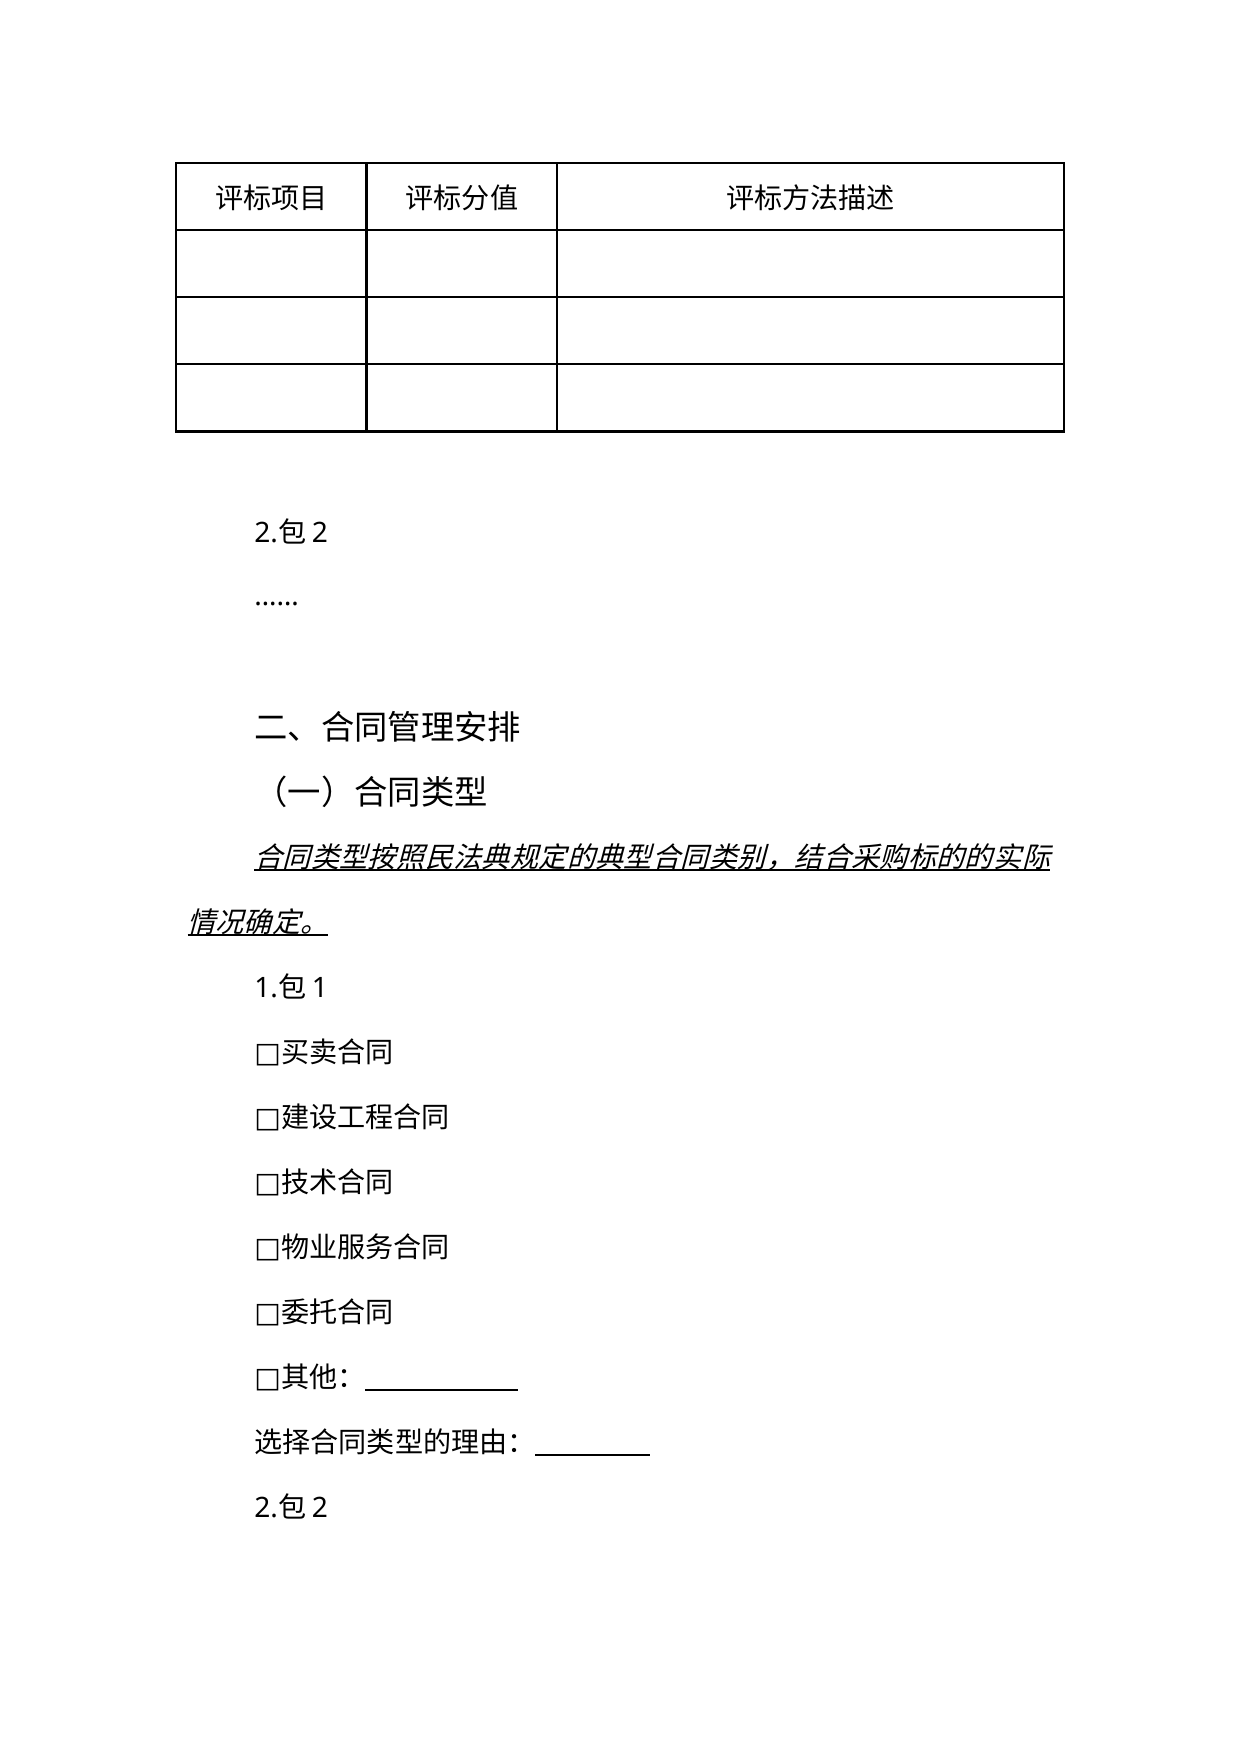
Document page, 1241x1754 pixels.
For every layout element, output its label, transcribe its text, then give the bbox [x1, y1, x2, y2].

table_header 评标分值 [368, 164, 556, 229]
text 2.包2 [187, 1472, 1053, 1537]
table_cell [558, 365, 1063, 430]
table_cell [368, 365, 556, 430]
table_header 评标方法描述 [558, 164, 1063, 229]
text □其他： [187, 1342, 1053, 1407]
text 合同类型按照民法典规定的典型合同类别，结合采购标的的实际情况确定。 [187, 822, 1053, 952]
text □技术合同 [187, 1147, 1053, 1212]
text 选择合同类型的理由： [187, 1407, 1053, 1472]
text □建设工程合同 [187, 1082, 1053, 1147]
text 1.包1 [187, 952, 1053, 1017]
table_cell [177, 298, 365, 363]
table_cell [368, 298, 556, 363]
table_cell [558, 231, 1063, 296]
table_header 评标项目 [177, 164, 365, 229]
text 2.包2 [187, 497, 1053, 562]
text □买卖合同 [187, 1017, 1053, 1082]
text …… [187, 562, 1053, 627]
table_cell [368, 231, 556, 296]
text （一）合同类型 [187, 757, 1053, 822]
text □委托合同 [187, 1277, 1053, 1342]
text □物业服务合同 [187, 1212, 1053, 1277]
table_cell [558, 298, 1063, 363]
text 二、合同管理安排 [187, 692, 1053, 757]
table_cell [177, 365, 365, 430]
table_cell [177, 231, 365, 296]
